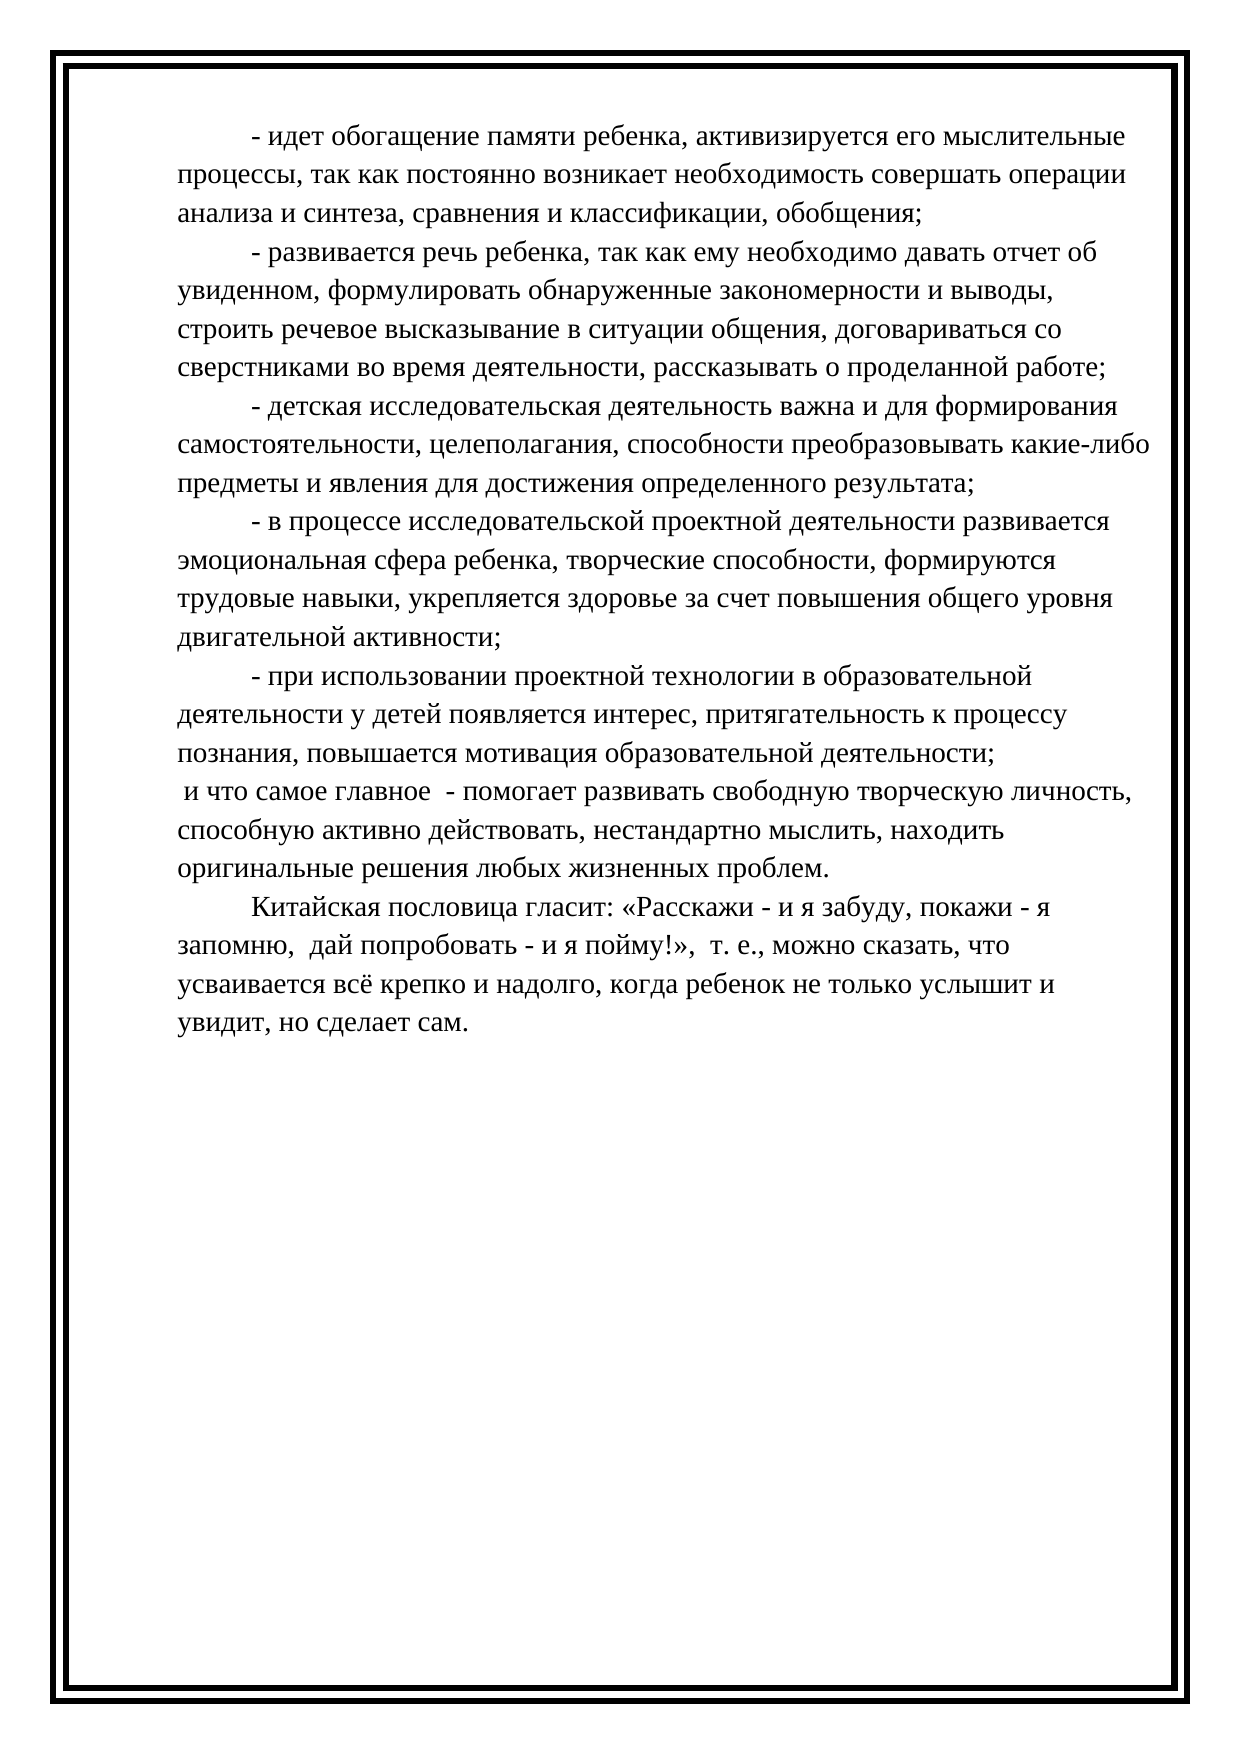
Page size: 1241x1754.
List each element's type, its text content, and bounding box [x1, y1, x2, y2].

text - идет обогащение памяти ребенка, активизируется его мыслительные процессы, так как постоянно возникает необходимость совершать операции анализа и синтеза, сравнения и классификации, обобщения; [177, 118, 1152, 229]
text Китайская пословица гласит: «Расскажи - и я забуду, покажи - я запомню, дай попробовать - и я пойму!», т. е., можно сказать, что усваивается всё крепко и надолго, когда ребенок не только услышит и увидит, но сделает сам. [177, 889, 1152, 1038]
text - при использовании проектной технологии в образовательной деятельности у детей появляется интерес, притягательность к процессу познания, повышается мотивация образовательной деятельности; [177, 658, 1152, 768]
text и что самое главное - помогает развивать свободную творческую личность, способную активно действовать, нестандартно мыслить, находить оригинальные решения любых жизненных проблем. [177, 773, 1152, 884]
text - детская исследовательская деятельность важна и для формирования самостоятельности, целеполагания, способности преобразовывать какие-либо предметы и явления для достижения определенного результата; [177, 388, 1152, 498]
text - в процессе исследовательской проектной деятельности развивается эмоциональная сфера ребенка, творческие способности, формируются трудовые навыки, укрепляется здоровье за счет повышения общего уровня двигательной активности; [177, 503, 1152, 653]
text - развивается речь ребенка, так как ему необходимо давать отчет об увиденном, формулировать обнаруженные закономерности и выводы, строить речевое высказывание в ситуации общения, договариваться со сверстниками во время деятельности, рассказывать о проделанной работе; [177, 234, 1152, 383]
